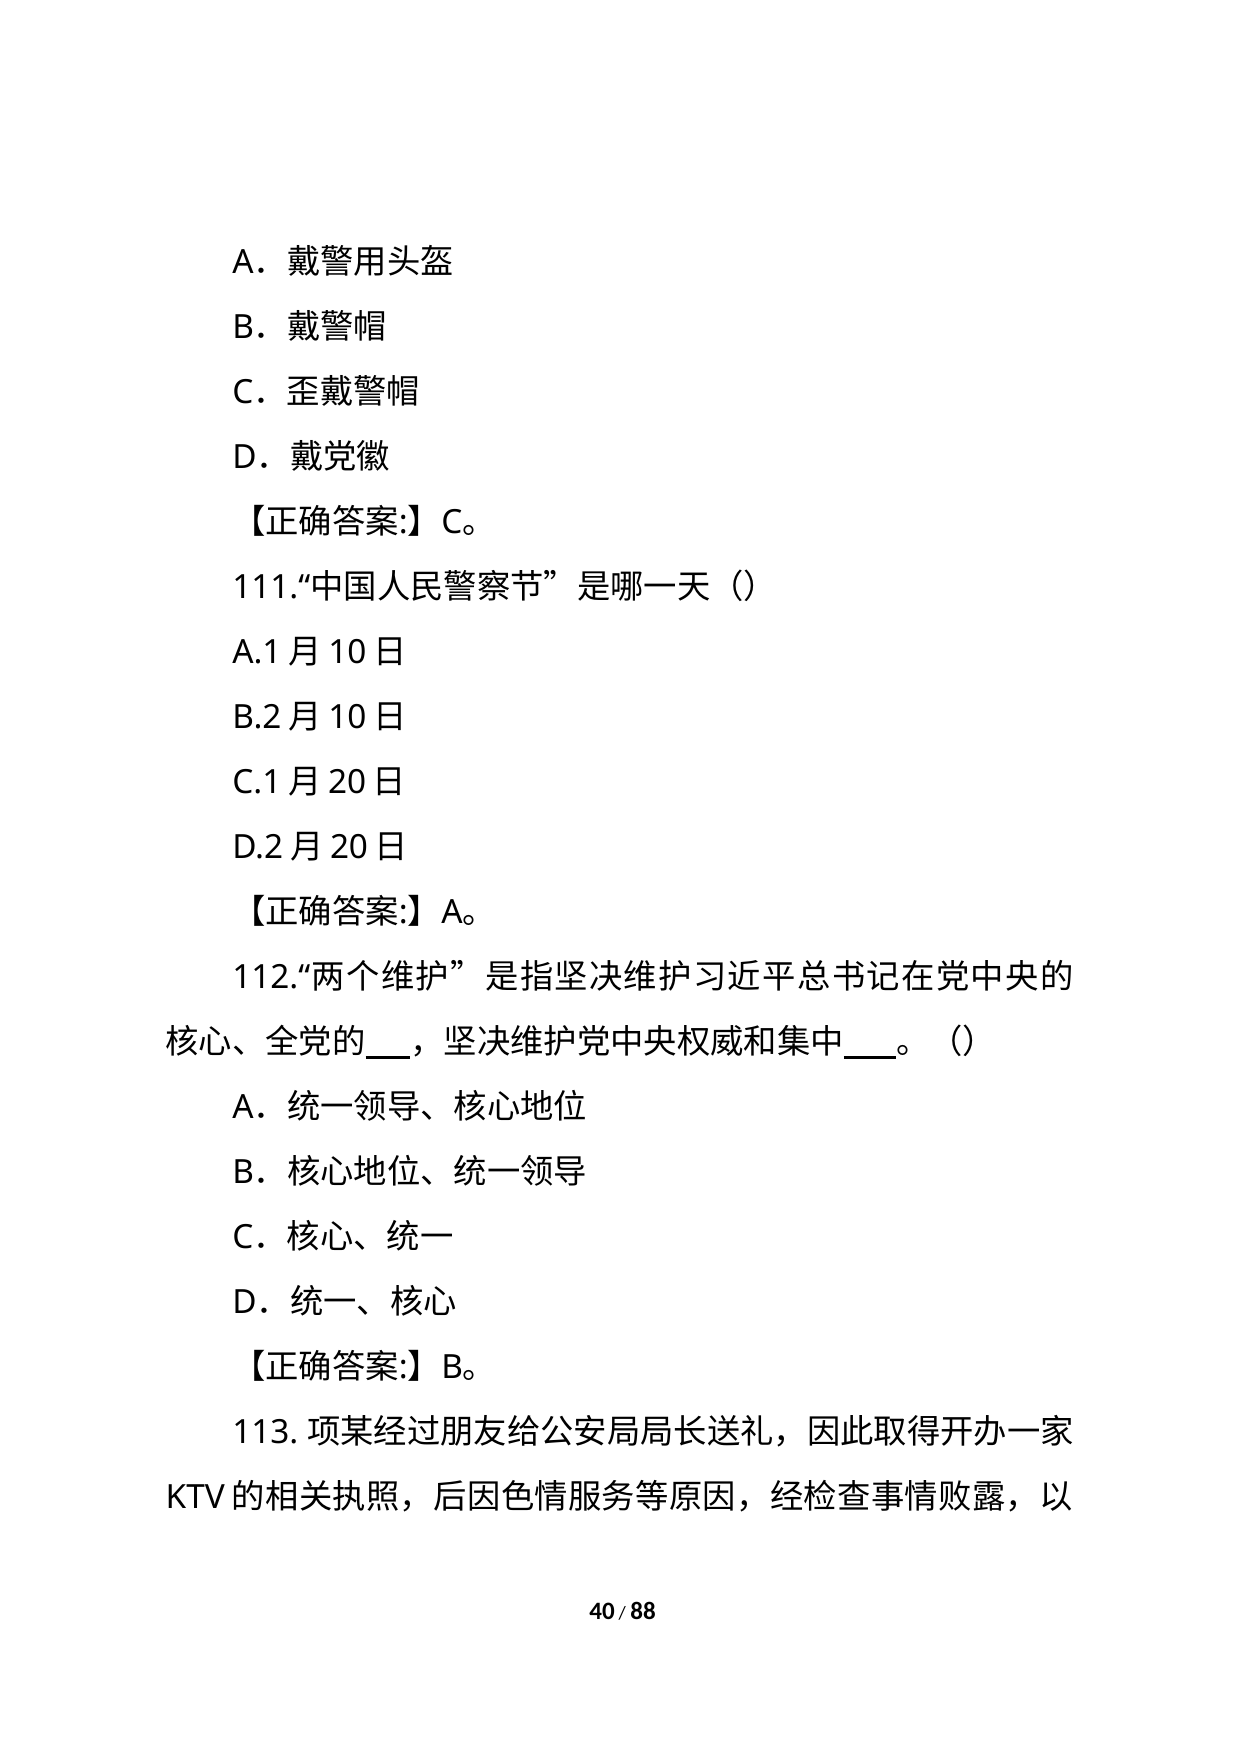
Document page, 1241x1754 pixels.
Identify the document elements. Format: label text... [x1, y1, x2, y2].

text 112.“两个维护”是指坚决维护习近平总书记在党中央的核心、全党的 ，坚决维护党中央权威和集中 。（） [165, 942, 1075, 1072]
text B.2月10日 [165, 682, 1075, 747]
text C．歪戴警帽 [165, 357, 1075, 422]
text 【正确答案:】C。 [165, 487, 1075, 552]
text A．戴警用头盔 [165, 227, 1075, 292]
text 【正确答案:】A。 [165, 877, 1075, 942]
text B．核心地位、统一领导 [165, 1137, 1075, 1202]
text A．统一领导、核心地位 [165, 1072, 1075, 1137]
text D．统一、核心 [165, 1267, 1075, 1332]
text A.1月10日 [165, 617, 1075, 682]
text D.2月20日 [165, 812, 1075, 877]
text B．戴警帽 [165, 292, 1075, 357]
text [165, 1397, 1075, 1527]
text D．戴党徽 [165, 422, 1075, 487]
text C．核心、统一 [165, 1202, 1075, 1267]
text 【正确答案:】B。 [165, 1332, 1075, 1397]
text C.1月20日 [165, 747, 1075, 812]
text 111.“中国人民警察节”是哪一天（） [165, 552, 1075, 617]
